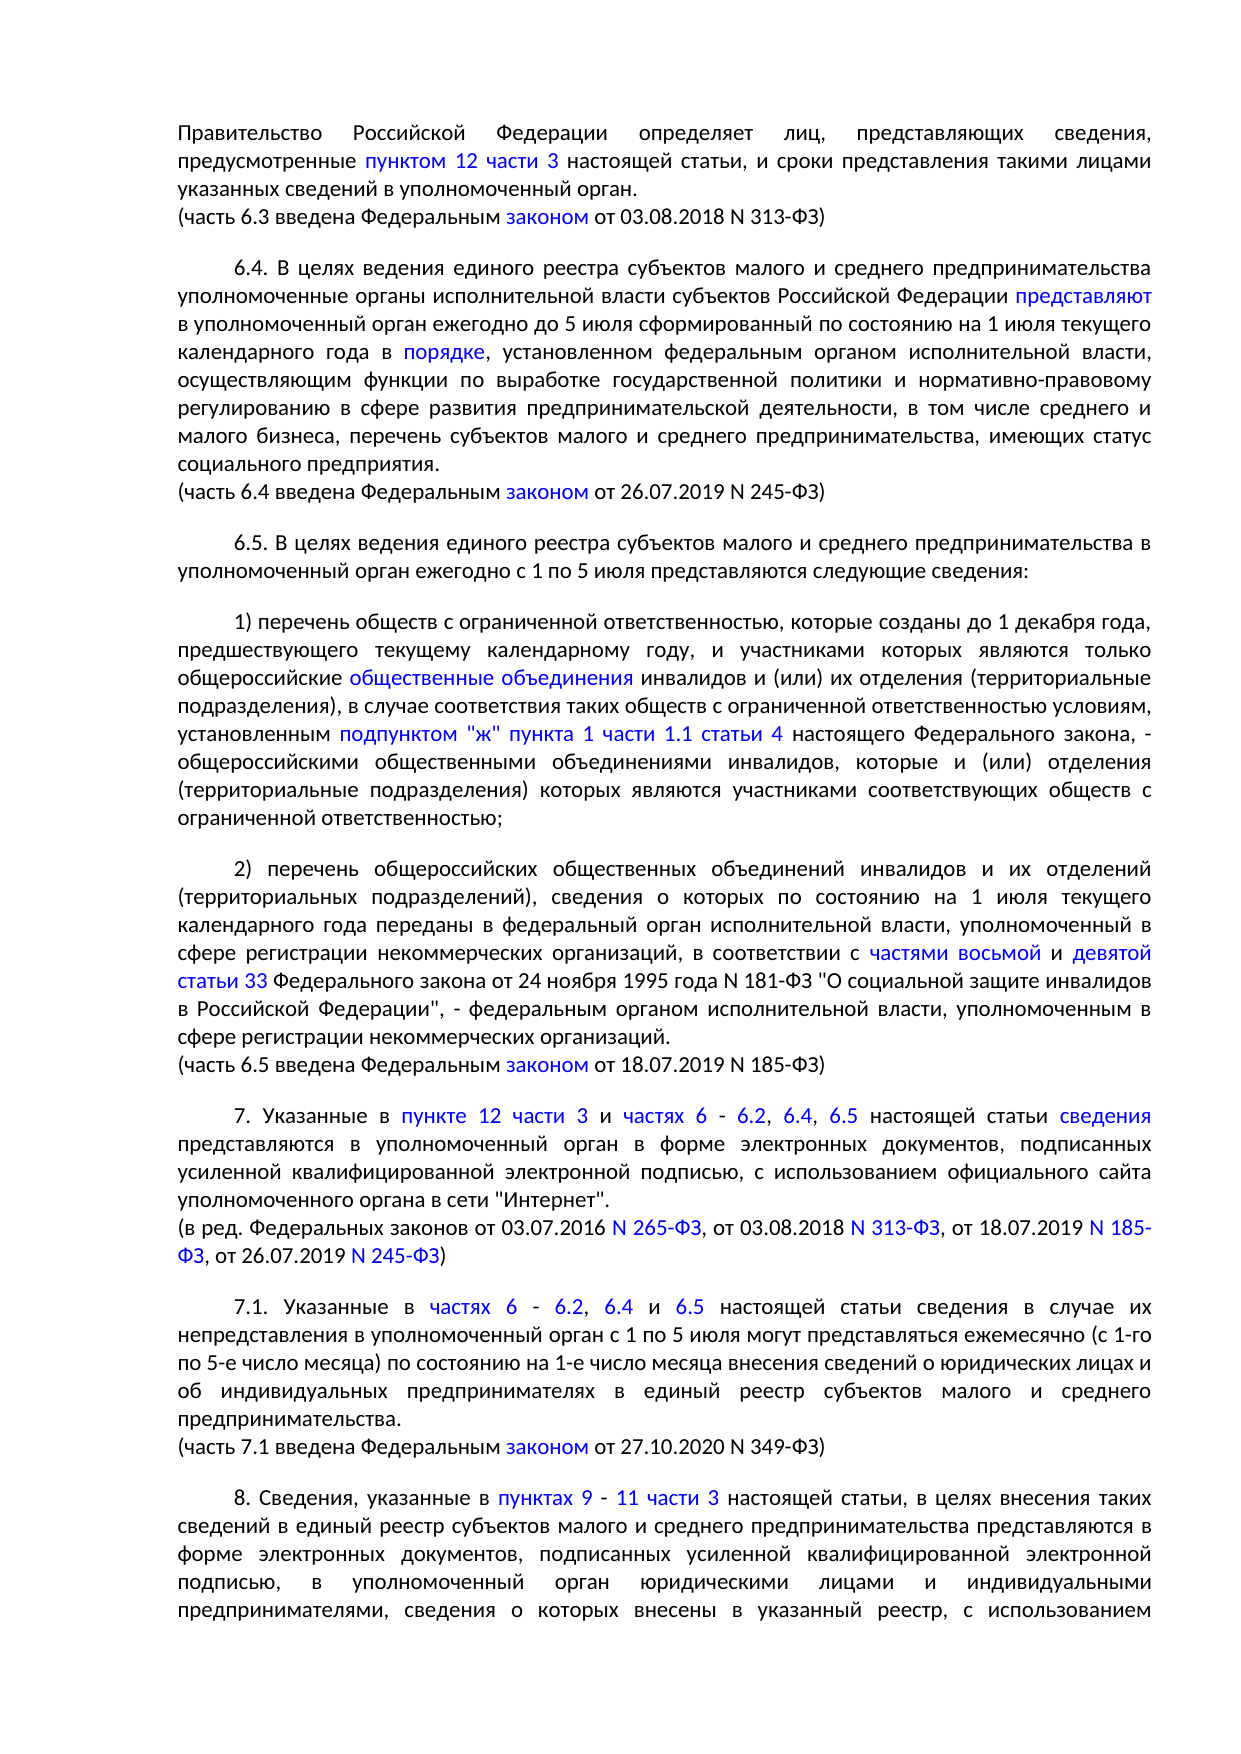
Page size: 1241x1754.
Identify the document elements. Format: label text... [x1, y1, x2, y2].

text 2) перечень общероссийских общественных объединений инвалидов и их отделений (территориальных подразделений), сведения о которых по состоянию на 1 июля текущего календарного года переданы в федеральный орган исполнительной власти, уполномоченный в сфере регистрации некоммерческих организаций, в соответствии с частями восьмой и девятой статьи 33 Федерального закона от 24 ноября 1995 года N 181-ФЗ "О социальной защите инвалидов в Российской Федерации", - федеральным органом исполнительной власти, уполномоченным в сфере регистрации некоммерческих организаций. [177, 854, 1152, 1050]
text (часть 6.4 введена Федеральным законом от 26.07.2019 N 245-ФЗ) [177, 477, 1152, 505]
text 7.1. Указанные в частях 6 - 6.2, 6.4 и 6.5 настоящей статьи сведения в случае их непредставления в уполномоченный орган с 1 по 5 июля могут представляться ежемесячно (с 1-го по 5-е число месяца) по состоянию на 1-е число месяца внесения сведений о юридических лицах и об индивидуальных предпринимателях в единый реестр субъектов малого и среднего предпринимательства. [177, 1292, 1152, 1432]
text 6.4. В целях ведения единого реестра субъектов малого и среднего предпринимательства уполномоченные органы исполнительной власти субъектов Российской Федерации представляют в уполномоченный орган ежегодно до 5 июля сформированный по состоянию на 1 июля текущего календарного года в порядке, установленном федеральным органом исполнительной власти, осуществляющим функции по выработке государственной политики и нормативно-правовому регулированию в сфере развития предпринимательской деятельности, в том числе среднего и малого бизнеса, перечень субъектов малого и среднего предпринимательства, имеющих статус социального предприятия. [177, 253, 1152, 477]
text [177, 1483, 1152, 1623]
text 6.5. В целях ведения единого реестра субъектов малого и среднего предпринимательства в уполномоченный орган ежегодно с 1 по 5 июля представляются следующие сведения: [177, 528, 1152, 584]
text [177, 118, 1152, 202]
text 1) перечень обществ с ограниченной ответственностью, которые созданы до 1 декабря года, предшествующего текущему календарному году, и участниками которых являются только общероссийские общественные объединения инвалидов и (или) их отделения (территориальные подразделения), в случае соответствия таких обществ с ограниченной ответственностью условиям, установленным подпунктом "ж" пункта 1 части 1.1 статьи 4 настоящего Федерального закона, - общероссийскими общественными объединениями инвалидов, которые и (или) отделения (территориальные подразделения) которых являются участниками соответствующих обществ с ограниченной ответственностью; [177, 607, 1152, 831]
text (часть 6.3 введена Федеральным законом от 03.08.2018 N 313-ФЗ) [177, 202, 1152, 230]
text (в ред. Федеральных законов от 03.07.2016 N 265-ФЗ, от 03.08.2018 N 313-ФЗ, от 18.07.2019 N 185-ФЗ, от 26.07.2019 N 245-ФЗ) [177, 1213, 1152, 1269]
text 7. Указанные в пункте 12 части 3 и частях 6 - 6.2, 6.4, 6.5 настоящей статьи сведения представляются в уполномоченный орган в форме электронных документов, подписанных усиленной квалифицированной электронной подписью, с использованием официального сайта уполномоченного органа в сети "Интернет". [177, 1101, 1152, 1213]
text (часть 7.1 введена Федеральным законом от 27.10.2020 N 349-ФЗ) [177, 1432, 1152, 1461]
text (часть 6.5 введена Федеральным законом от 18.07.2019 N 185-ФЗ) [177, 1050, 1152, 1078]
